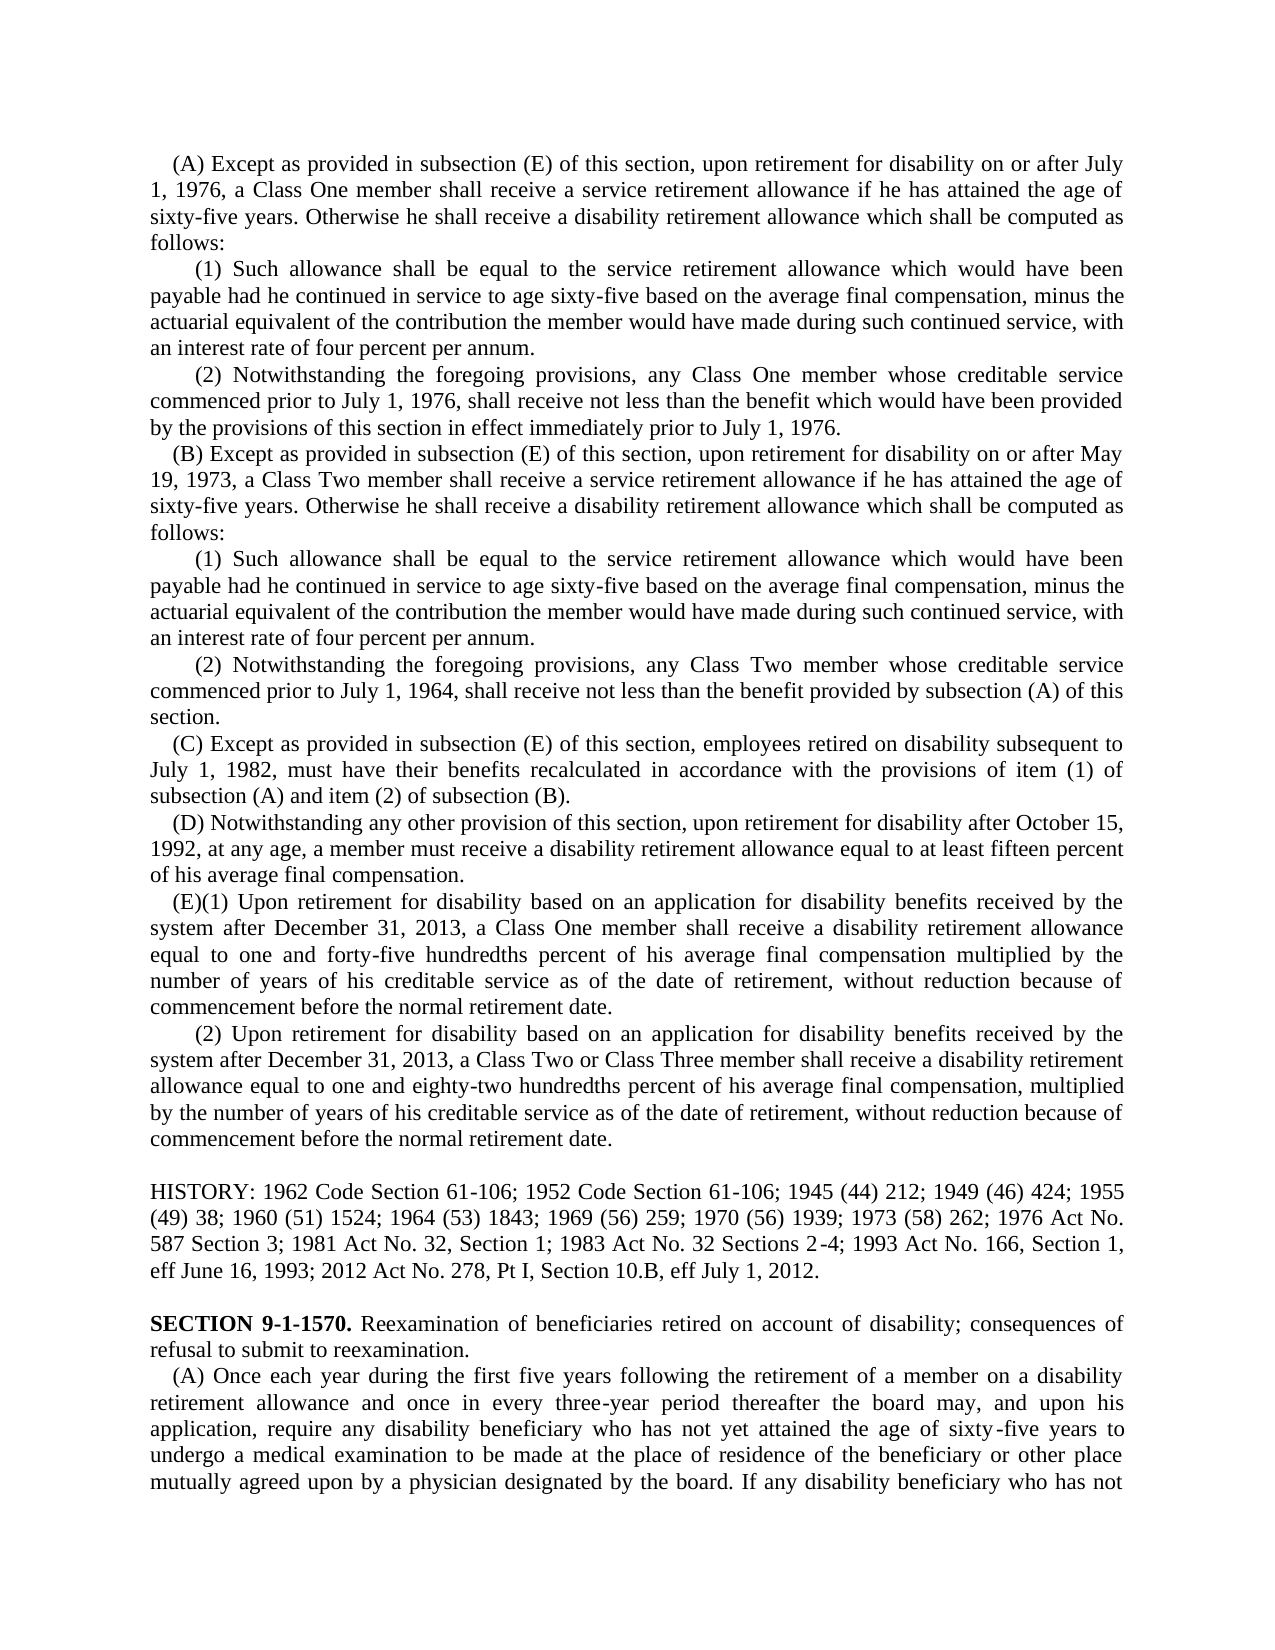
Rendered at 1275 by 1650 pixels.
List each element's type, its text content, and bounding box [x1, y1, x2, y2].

text (B) Except as provided in subsection (E) of this section, upon retirement for disability on or after May 19, 1973, a Class Two member shall receive a service retirement allowance if he has attained the age of sixty-five years. Otherwise he shall receive a disability retirement allowance which shall be computed as follows: [150, 440, 1125, 545]
text (A) Except as provided in subsection (E) of this section, upon retirement for disability on or after July 1, 1976, a Class One member shall receive a service retirement allowance if he has attained the age of sixty-five years. Otherwise he shall receive a disability retirement allowance which shall be computed as follows: [150, 150, 1125, 255]
text SECTION 9-1-1570. Reexamination of beneficiaries retired on account of disability; consequences of refusal to submit to reexamination. [150, 1309, 1125, 1362]
text HISTORY: 1962 Code Section 61-106; 1952 Code Section 61-106; 1945 (44) 212; 1949 (46) 424; 1955 (49) 38; 1960 (51) 1524; 1964 (53) 1843; 1969 (56) 259; 1970 (56) 1939; 1973 (58) 262; 1976 Act No. 587 Section 3; 1981 Act No. 32, Section 1; 1983 Act No. 32 Sections 2-4; 1993 Act No. 166, Section 1, eff June 16, 1993; 2012 Act No. 278, Pt I, Section 10.B, eff July 1, 2012. [150, 1178, 1125, 1283]
text (2) Upon retirement for disability based on an application for disability benefits received by the system after December 31, 2013, a Class Two or Class Three member shall receive a disability retirement allowance equal to one and eighty-two hundredths percent of his average final compensation, multiplied by the number of years of his creditable service as of the date of retirement, without reduction because of commencement before the normal retirement date. [150, 1020, 1125, 1151]
text (D) Notwithstanding any other provision of this section, upon retirement for disability after October 15, 1992, at any age, a member must receive a disability retirement allowance equal to at least fifteen percent of his average final compensation. [150, 809, 1125, 888]
text (1) Such allowance shall be equal to the service retirement allowance which would have been payable had he continued in service to age sixty-five based on the average final compensation, minus the actuarial equivalent of the contribution the member would have made during such continued service, with an interest rate of four percent per annum. [150, 255, 1125, 361]
text (C) Except as provided in subsection (E) of this section, employees retired on disability subsequent to July 1, 1982, must have their benefits recalculated in accordance with the provisions of item (1) of subsection (A) and item (2) of subsection (B). [150, 730, 1125, 809]
text (2) Notwithstanding the foregoing provisions, any Class One member whose creditable service commenced prior to July 1, 1976, shall receive not less than the benefit which would have been provided by the provisions of this section in effect immediately prior to July 1, 1976. [150, 361, 1125, 440]
text (2) Notwithstanding the foregoing provisions, any Class Two member whose creditable service commenced prior to July 1, 1964, shall receive not less than the benefit provided by subsection (A) of this section. [150, 651, 1125, 730]
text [150, 1362, 1125, 1494]
text (1) Such allowance shall be equal to the service retirement allowance which would have been payable had he continued in service to age sixty-five based on the average final compensation, minus the actuarial equivalent of the contribution the member would have made during such continued service, with an interest rate of four percent per annum. [150, 545, 1125, 651]
text (E)(1) Upon retirement for disability based on an application for disability benefits received by the system after December 31, 2013, a Class One member shall receive a disability retirement allowance equal to one and forty-five hundredths percent of his average final compensation multiplied by the number of years of his creditable service as of the date of retirement, without reduction because of commencement before the normal retirement date. [150, 888, 1125, 1020]
